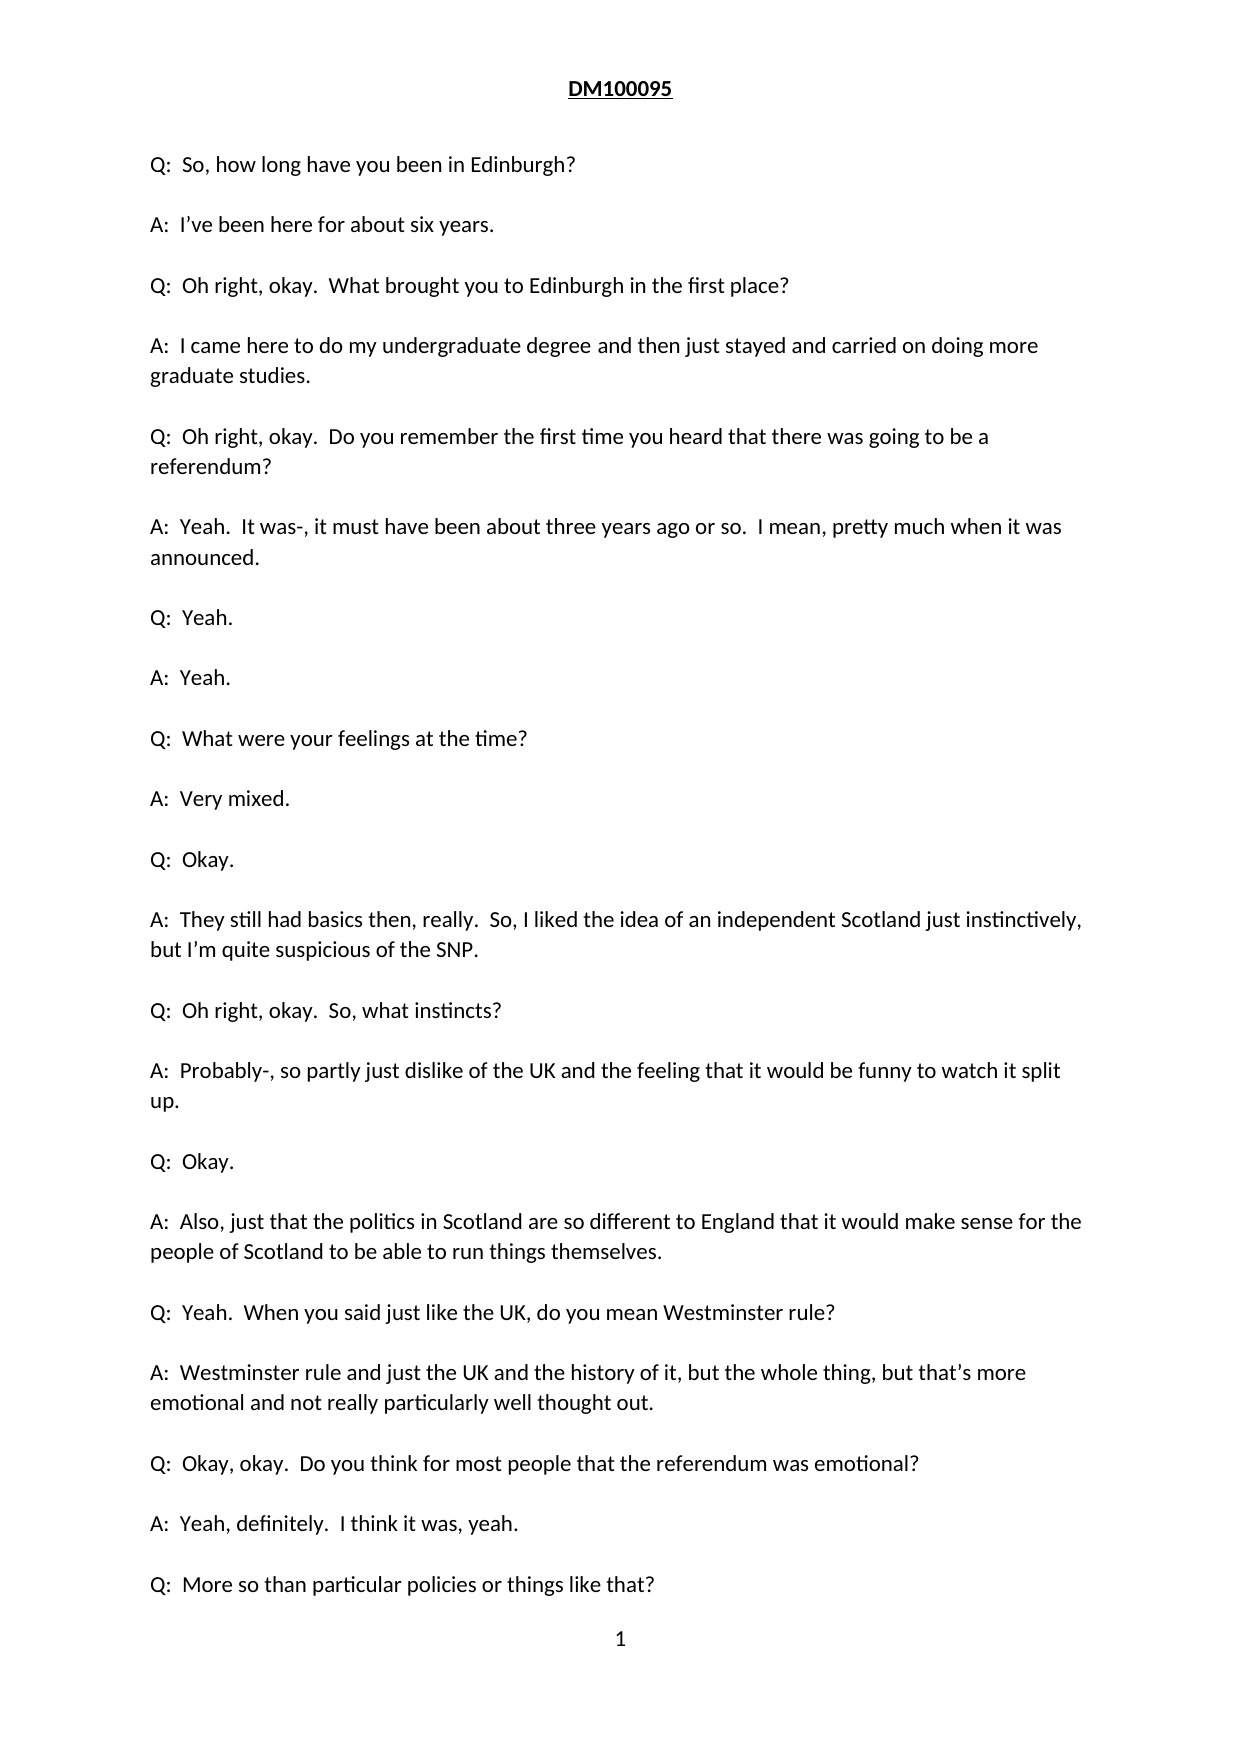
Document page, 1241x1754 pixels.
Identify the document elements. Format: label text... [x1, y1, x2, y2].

text A: Very mixed. [150, 784, 1090, 812]
text A: They still had basics then, really. So, I liked the idea of an independent Scotland just instinctively, but I’m quite suspicious of the SNP. [150, 905, 1090, 963]
text Q: More so than particular policies or things like that? [150, 1570, 1090, 1598]
text Q: Okay. [150, 845, 1090, 873]
text Q: Oh right, okay. Do you remember the first time you heard that there was going to be a referendum? [150, 422, 1090, 480]
text Q: So, how long have you been in Edinburgh? [150, 150, 1090, 178]
text A: Probably-, so partly just dislike of the UK and the feeling that it would be funny to watch it split up. [150, 1056, 1090, 1114]
text A: I came here to do my undergraduate degree and then just stayed and carried on doing more graduate studies. [150, 331, 1090, 389]
text A: Yeah. It was-, it must have been about three years ago or so. I mean, pretty much when it was announced. [150, 512, 1090, 571]
text A: I’ve been here for about six years. [150, 210, 1090, 238]
text Q: What were your feelings at the time? [150, 724, 1090, 752]
text Q: Yeah. When you said just like the UK, do you mean Westminster rule? [150, 1298, 1090, 1326]
text Q: Oh right, okay. So, what instincts? [150, 996, 1090, 1024]
text Q: Yeah. [150, 603, 1090, 631]
text A: Yeah. [150, 663, 1090, 692]
text Q: Okay. [150, 1147, 1090, 1175]
text Q: Oh right, okay. What brought you to Edinburgh in the first place? [150, 271, 1090, 299]
text A: Also, just that the politics in Scotland are so different to England that it would make sense for the people of Scotland to be able to run things themselves. [150, 1207, 1090, 1266]
text Q: Okay, okay. Do you think for most people that the referendum was emotional? [150, 1449, 1090, 1477]
text A: Yeah, definitely. I think it was, yeah. [150, 1509, 1090, 1537]
text A: Westminster rule and just the UK and the history of it, but the whole thing, but that’s more emotional and not really particularly well thought out. [150, 1358, 1090, 1417]
